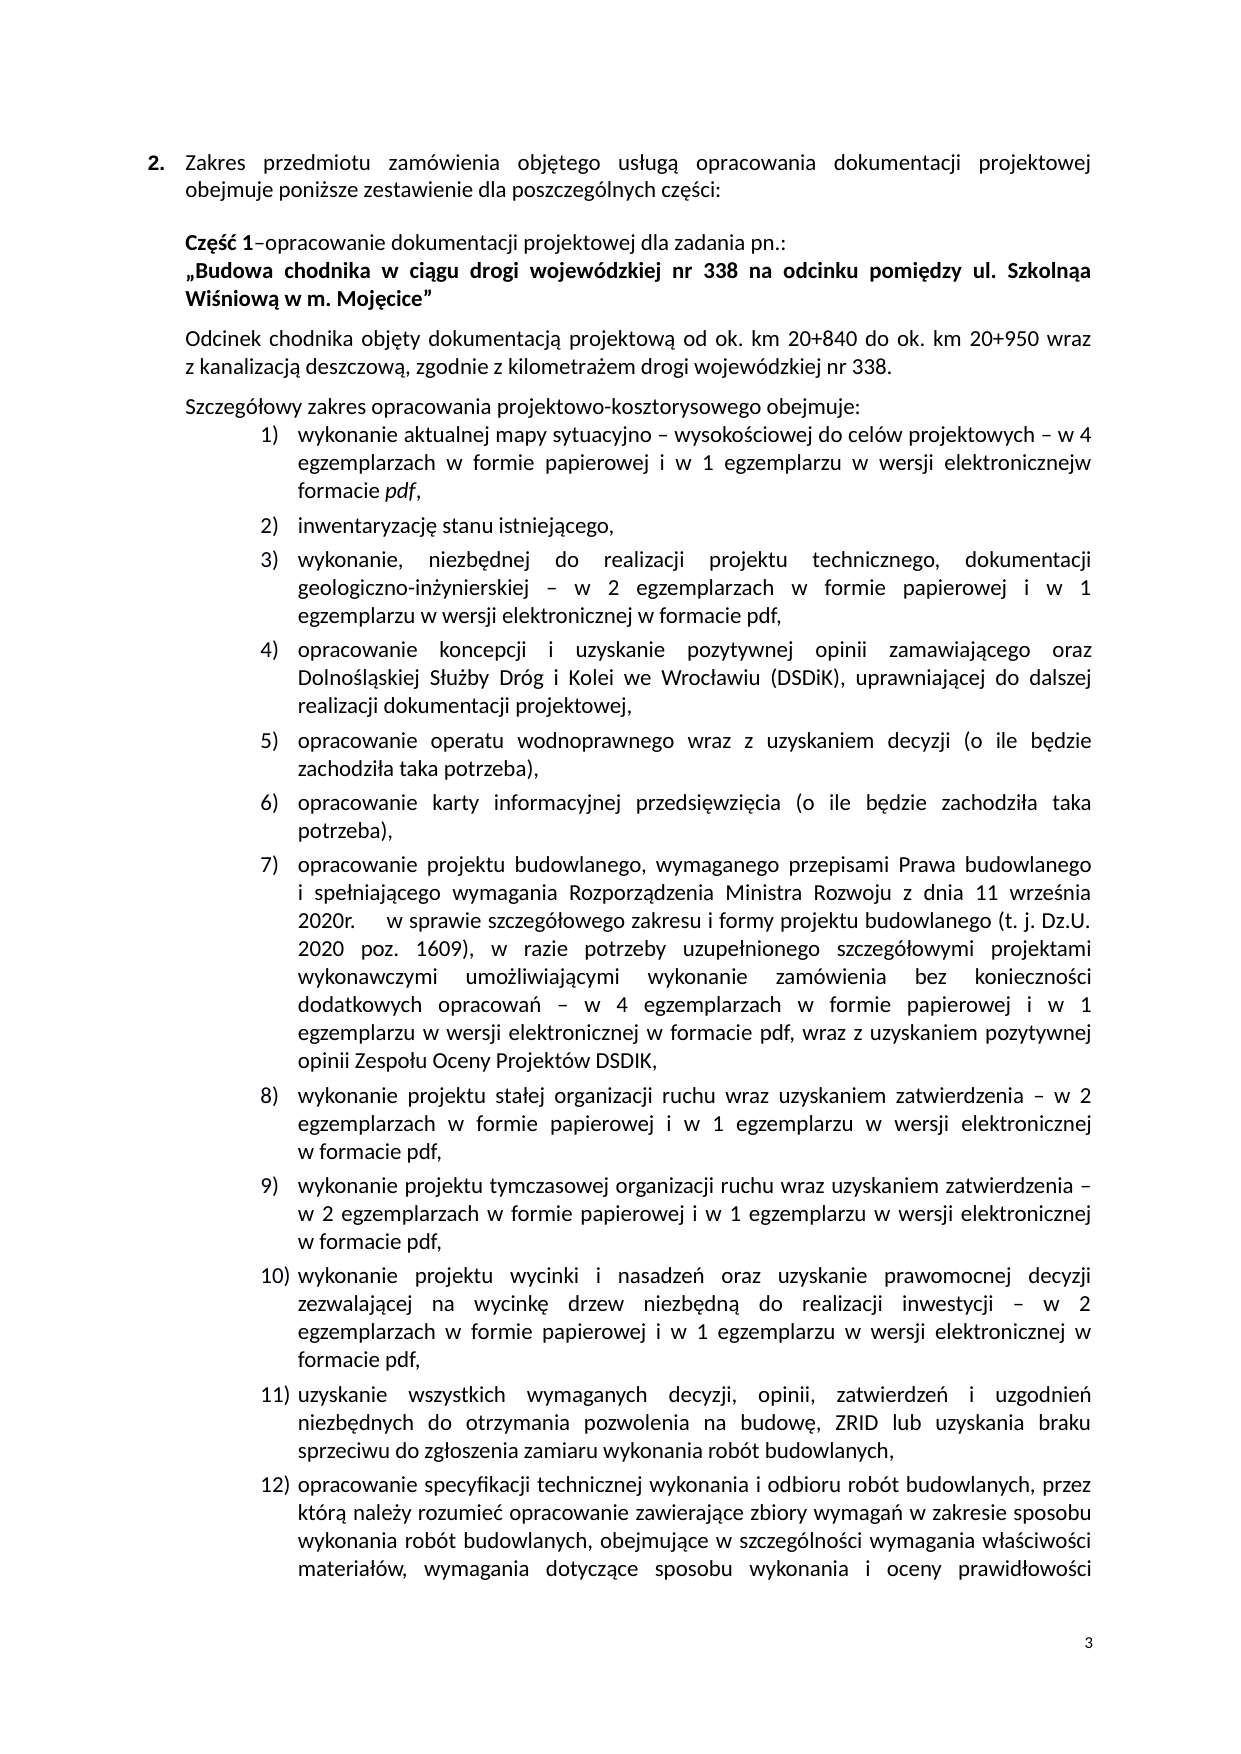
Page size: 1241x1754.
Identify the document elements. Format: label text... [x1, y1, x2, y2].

list opracowanie operatu wodnoprawnego wraz z uzyskaniem decyzji (o ile będzie zachodziła taka potrzeba), [260, 726, 1093, 782]
list wykonanie projektu stałej organizacji ruchu wraz uzyskaniem zatwierdzenia – w 2 egzemplarzach w formie papierowej i w 1 egzemplarzu w wersji elektronicznej w formacie pdf, [260, 1081, 1093, 1165]
list opracowanie koncepcji i uzyskanie pozytywnej opinii zamawiającego oraz Dolnośląskiej Służby Dróg i Kolei we Wrocławiu (DSDiK), uprawniającej do dalszej realizacji dokumentacji projektowej, [260, 635, 1093, 719]
list uzyskanie wszystkich wymaganych decyzji, opinii, zatwierdzeń i uzgodnień niezbędnych do otrzymania pozwolenia na budowę, ZRID lub uzyskania braku sprzeciwu do zgłoszenia zamiaru wykonania robót budowlanych, [260, 1380, 1093, 1464]
text „Budowa chodnika w ciągu drogi wojewódzkiej nr 338 na odcinku pomiędzy ul. Szkolnąa Wiśniową w m. Mojęcice” [185, 256, 1093, 312]
list opracowanie projektu budowlanego, wymaganego przepisami Prawa budowlanego i spełniającego wymagania Rozporządzenia Ministra Rozwoju z dnia 11 września 2020r. w sprawie szczegółowego zakresu i formy projektu budowlanego (t. j. Dz.U. 2020 poz. 1609), w razie potrzeby uzupełnionego szczegółowymi projektami wykonawczymi umożliwiającymi wykonanie zamówienia bez konieczności dodatkowych opracowań – w 4 egzemplarzach w formie papierowej i w 1 egzemplarzu w wersji elektronicznej w formacie pdf, wraz z uzyskaniem pozytywnej opinii Zespołu Oceny Projektów DSDIK, [260, 850, 1093, 1074]
list opracowanie karty informacyjnej przedsięwzięcia (o ile będzie zachodziła taka potrzeba), [260, 788, 1093, 844]
list inwentaryzację stanu istniejącego, [260, 511, 1093, 539]
list Zakres przedmiotu zamówienia objętego usługą opracowania dokumentacji projektowej obejmuje poniższe zestawienie dla poszczególnych części: [148, 148, 1093, 204]
text Część 1–opracowanie dokumentacji projektowej dla zadania pn.: [185, 228, 1093, 256]
list wykonanie projektu wycinki i nasadzeń oraz uzyskanie prawomocnej decyzji zezwalającej na wycinkę drzew niezbędną do realizacji inwestycji – w 2 egzemplarzach w formie papierowej i w 1 egzemplarzu w wersji elektronicznej w formacie pdf, [260, 1261, 1093, 1373]
text Odcinek chodnika objęty dokumentacją projektową od ok. km 20+840 do ok. km 20+950 wraz z kanalizacją deszczową, zgodnie z kilometrażem drogi wojewódzkiej nr 338. [185, 324, 1093, 380]
list wykonanie aktualnej mapy sytuacyjno – wysokościowej do celów projektowych – w 4 egzemplarzach w formie papierowej i w 1 egzemplarzu w wersji elektronicznejw formacie pdf, [260, 421, 1093, 504]
list wykonanie projektu tymczasowej organizacji ruchu wraz uzyskaniem zatwierdzenia – w 2 egzemplarzach w formie papierowej i w 1 egzemplarzu w wersji elektronicznej w formacie pdf, [260, 1171, 1093, 1255]
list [260, 1470, 1093, 1582]
text Szczegółowy zakres opracowania projektowo-kosztorysowego obejmuje: [185, 392, 1093, 421]
list wykonanie, niezbędnej do realizacji projektu technicznego, dokumentacji geologiczno-inżynierskiej – w 2 egzemplarzach w formie papierowej i w 1 egzemplarzu w wersji elektronicznej w formacie pdf, [260, 545, 1093, 629]
